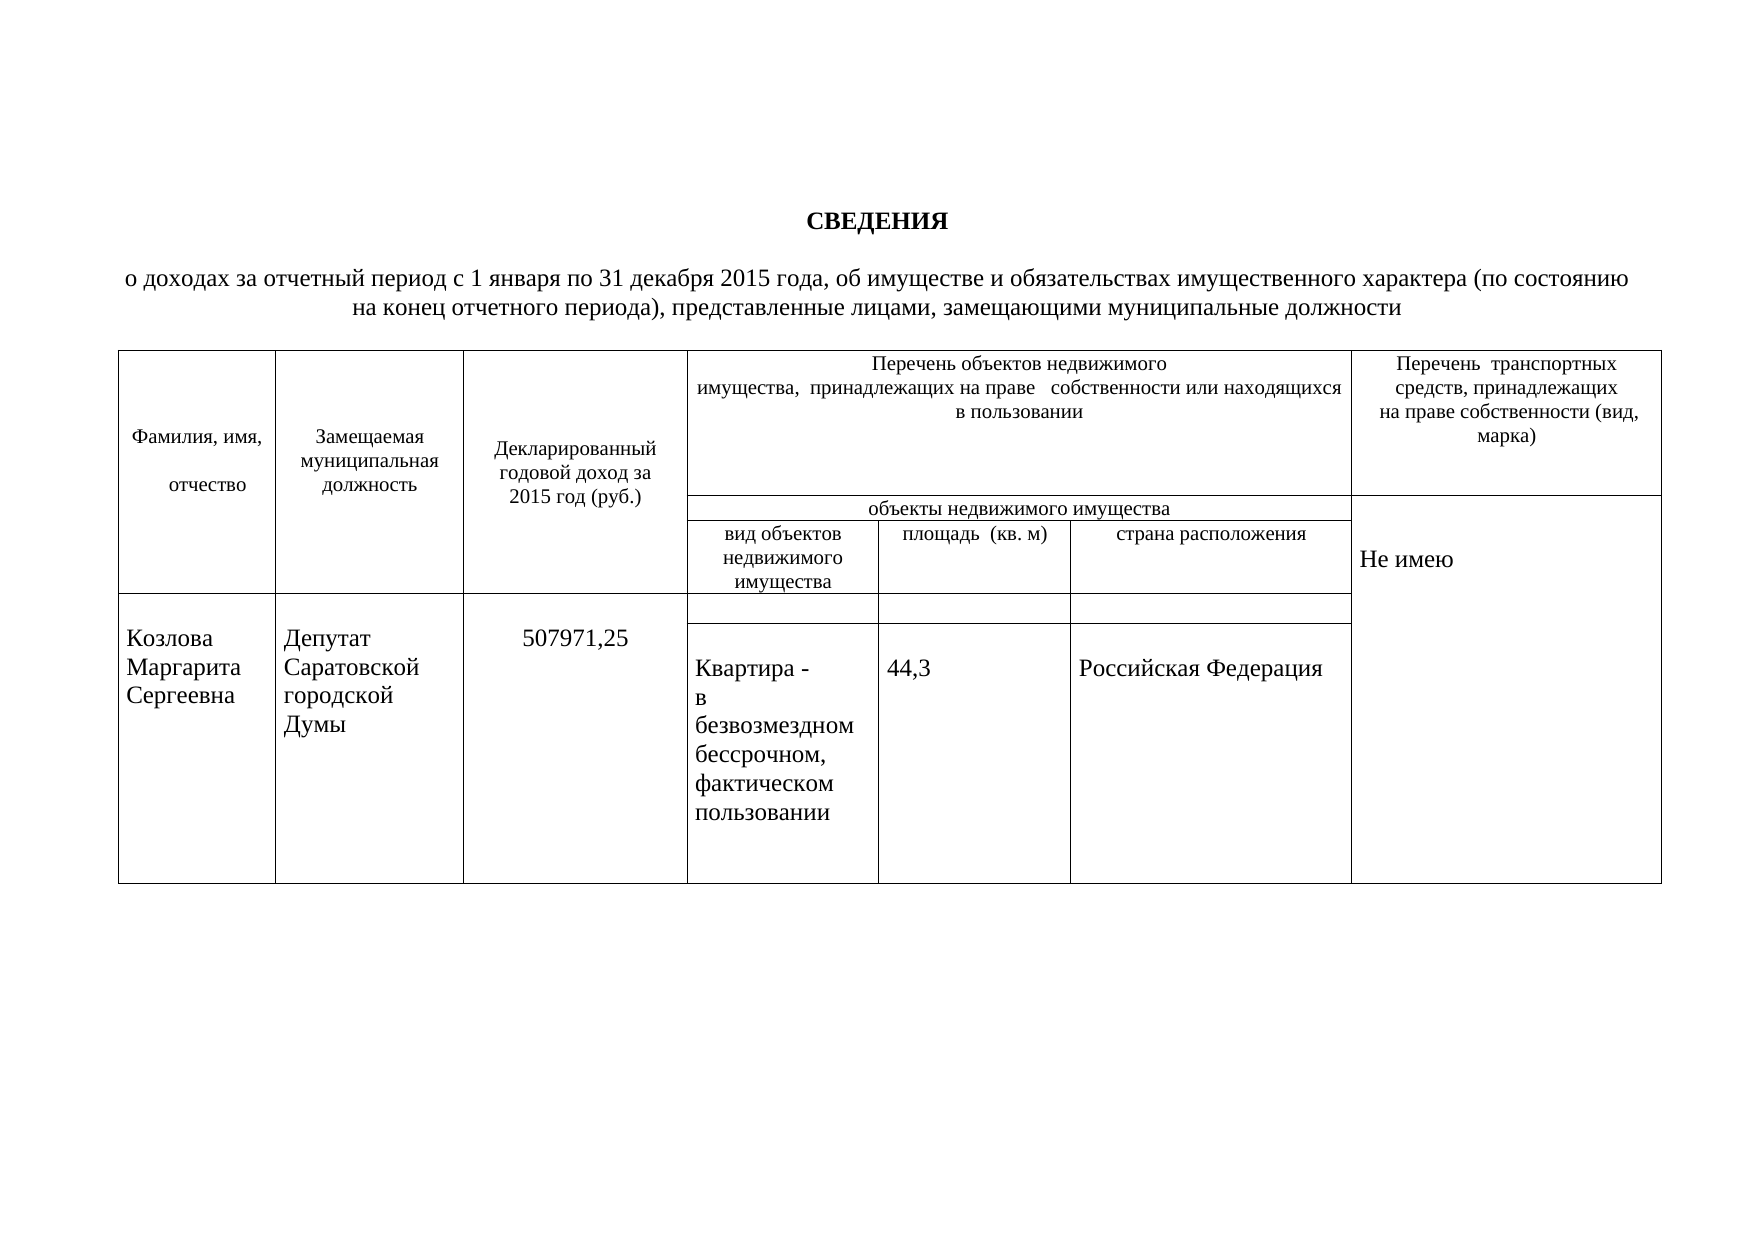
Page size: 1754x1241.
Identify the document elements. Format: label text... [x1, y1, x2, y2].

table_cell 44,3 [879, 624, 1070, 883]
table_cell Квартира - в безвозмездном бессрочном, фактическом пользовании [688, 624, 878, 883]
table_header Замещаемая муниципальная должность [276, 351, 463, 593]
table_cell Депутат Саратовской городской Думы [276, 594, 463, 883]
table_cell Не имею [1352, 496, 1661, 883]
table_header Фамилия, имя, отчество [119, 351, 275, 593]
table_cell [1071, 594, 1351, 623]
table_cell Козлова Маргарита Сергеевна [119, 594, 275, 883]
table_cell вид объектов недвижимого имущества [688, 521, 878, 593]
text о доходах за отчетный период с 1 января по 31 декабря 2015 года, об имуществе и обязательствах имущественного характера (по состоянию на конец отчетного периода), представленные лицами, замещающими муниципальные должности [118, 263, 1636, 321]
table_cell [879, 594, 1070, 623]
table_cell Российская Федерация [1071, 624, 1351, 883]
table_cell страна расположения [1071, 521, 1351, 593]
table_cell объекты недвижимого имущества [688, 496, 1351, 520]
table_header Перечень транспортных средств, принадлежащих на праве собственности (вид, марка) [1352, 351, 1661, 495]
table_header Перечень объектов недвижимого имущества, принадлежащих на праве собственности или находящихся в пользовании [688, 351, 1351, 495]
table_header Декларированный годовой доход за 2015 год (руб.) [464, 351, 687, 593]
table_cell 507971,25 [464, 594, 687, 883]
text СВЕДЕНИЯ [118, 206, 1636, 235]
table_cell [688, 594, 878, 623]
table_cell площадь (кв. м) [879, 521, 1070, 593]
